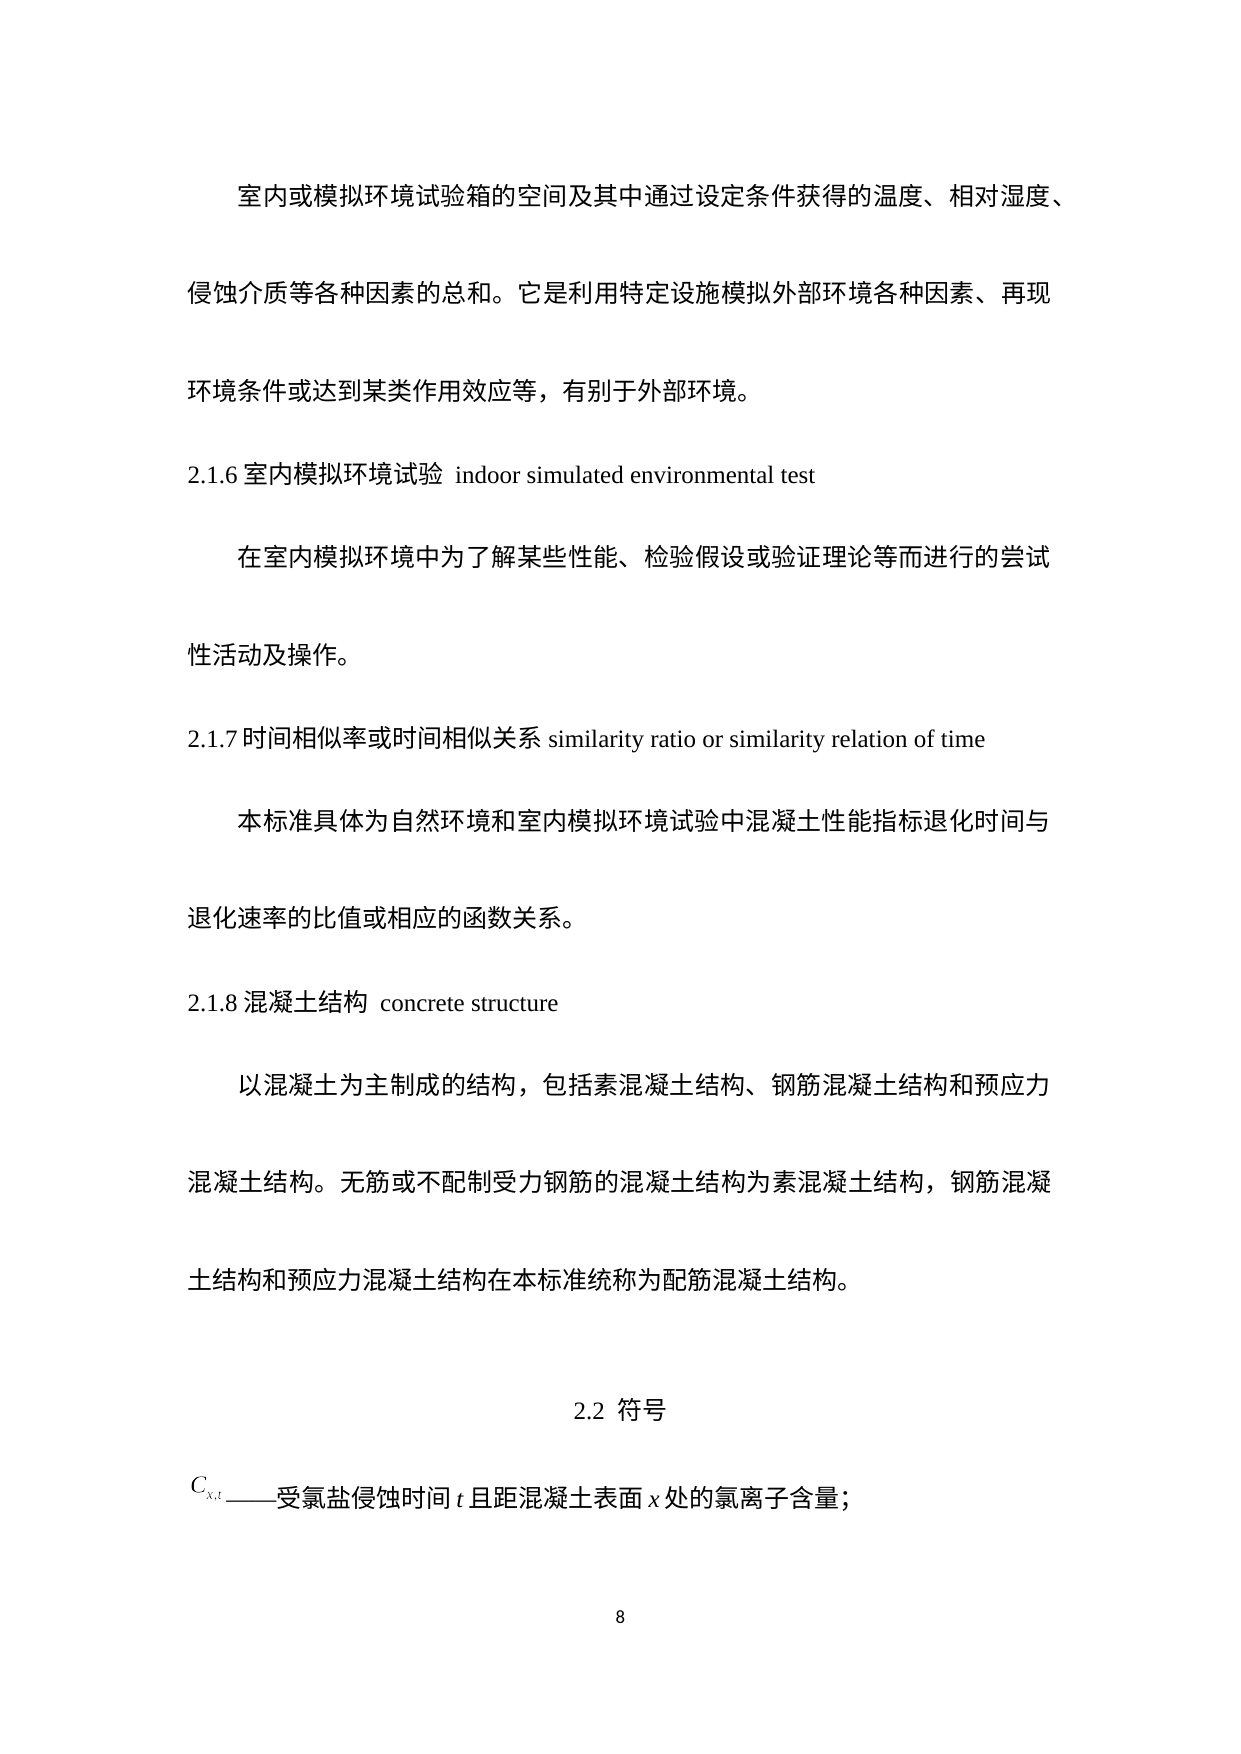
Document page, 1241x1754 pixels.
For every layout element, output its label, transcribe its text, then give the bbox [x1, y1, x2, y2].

text ——受氯盐侵蚀时间t且距混凝土表面x处的氯离子含量； [187, 1459, 1053, 1524]
subtitle 2.2 符号 [187, 1376, 1053, 1441]
text 在室内模拟环境中为了解某些性能、检验假设或验证理论等而进行的尝试性活动及操作。 [187, 523, 1053, 686]
text 室内或模拟环境试验箱的空间及其中通过设定条件获得的温度、相对湿度、侵蚀介质等各种因素的总和。它是利用特定设施模拟外部环境各种因素、再现环境条件或达到某类作用效应等，有别于外部环境。 [187, 162, 1053, 422]
text 2.1.8 混凝土结构 concrete structure [187, 968, 1053, 1033]
text 以混凝土为主制成的结构，包括素混凝土结构、钢筋混凝土结构和预应力混凝土结构。无筋或不配制受力钢筋的混凝土结构为素混凝土结构，钢筋混凝土结构和预应力混凝土结构在本标准统称为配筋混凝土结构。 [187, 1051, 1053, 1311]
text 2.1.6 室内模拟环境试验 indoor simulated environmental test [187, 440, 1053, 505]
text 2.1.7时间相似率或时间相似关系 similarity ratio or similarity relation of time [187, 704, 1053, 769]
text 本标准具体为自然环境和室内模拟环境试验中混凝土性能指标退化时间与退化速率的比值或相应的函数关系。 [187, 787, 1053, 949]
